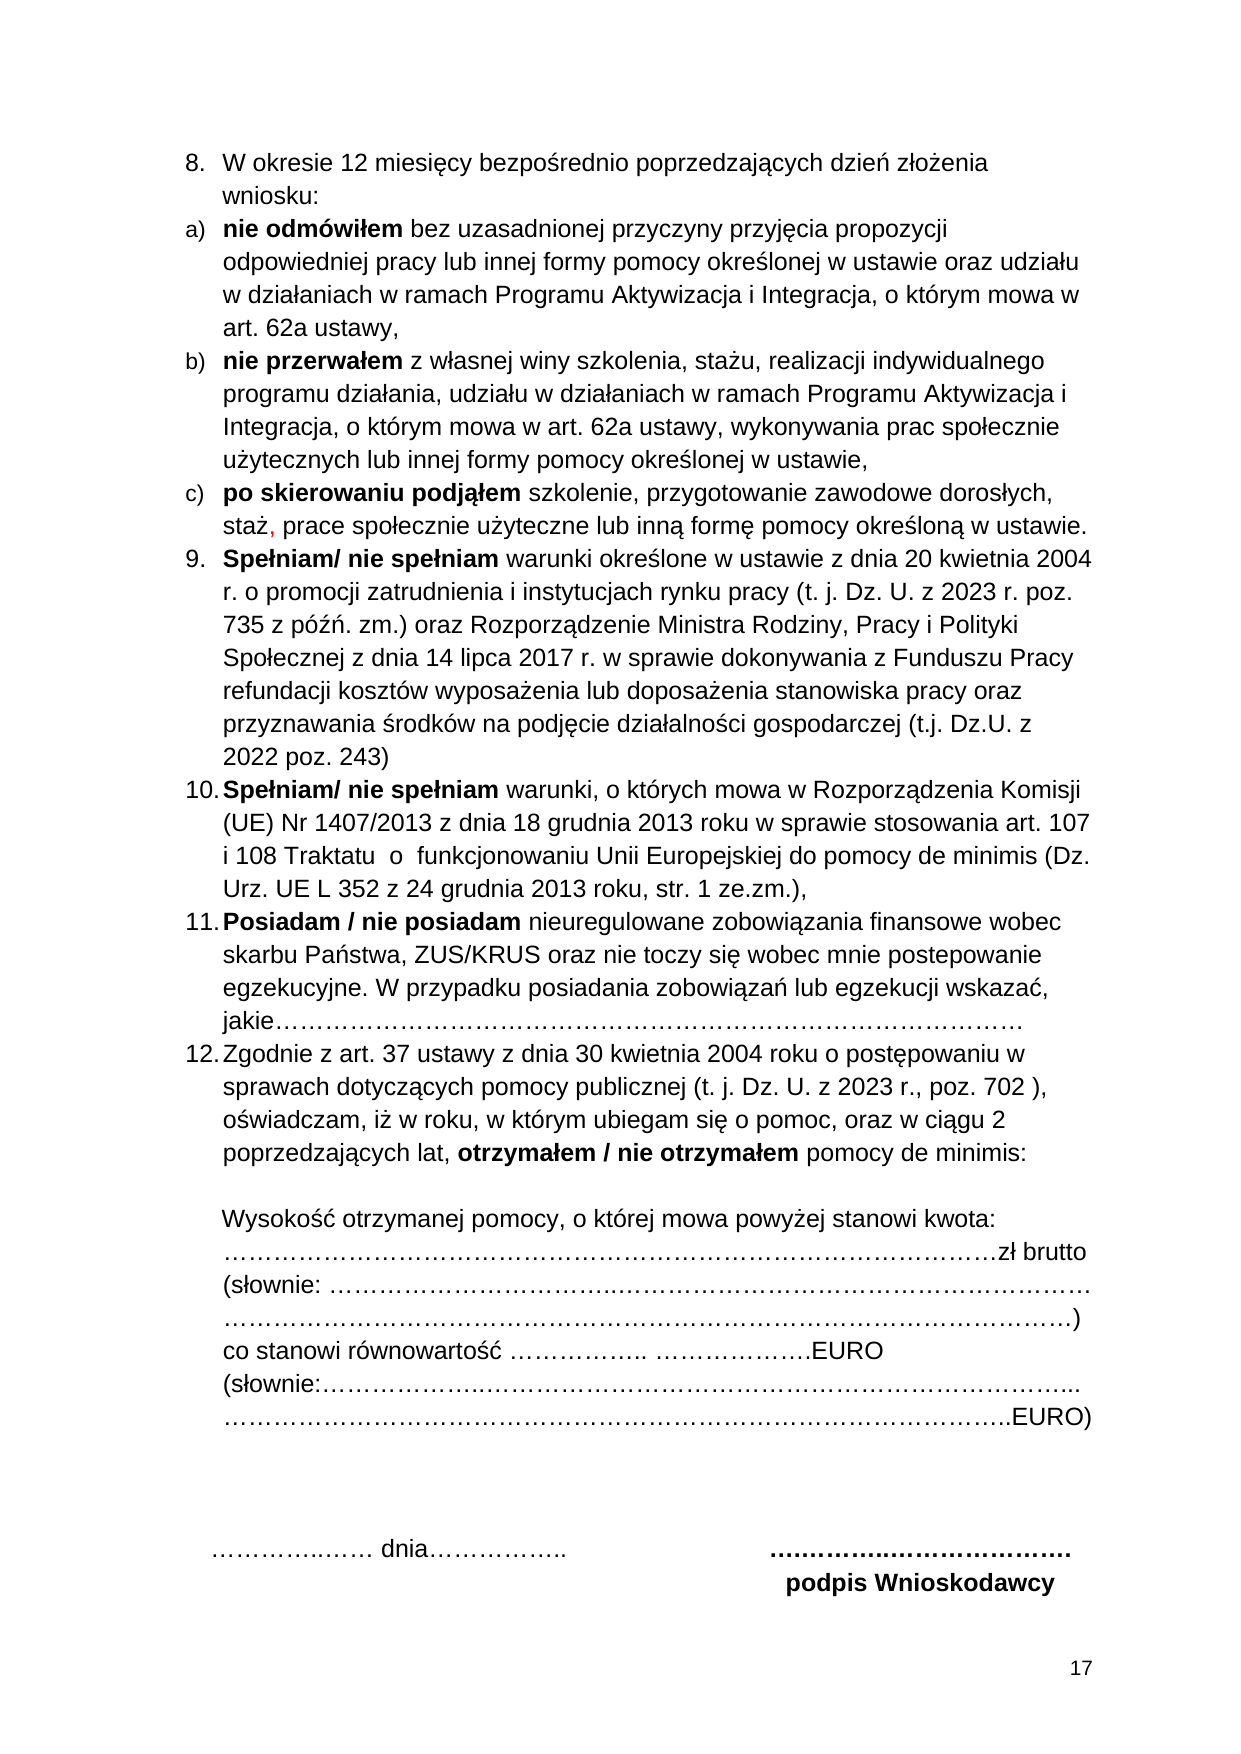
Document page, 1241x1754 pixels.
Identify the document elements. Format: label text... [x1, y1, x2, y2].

text podpis Wnioskodawcy [148, 1567, 1093, 1596]
list po skierowaniu podjąłem szkolenie, przygotowanie zawodowe dorosłych, staż, prace społecznie użyteczne lub inną formę pomocy określoną w ustawie. [185, 478, 1093, 539]
list nie odmówiłem bez uzasadnionej przyczyny przyjęcia propozycji odpowiedniej pracy lub innej formy pomocy określonej w ustawie oraz udziału w działaniach w ramach Programu Aktywizacja i Integracja, o którym mowa w art. 62a ustawy, [185, 214, 1093, 341]
text …………………………………………………………………………………………) [223, 1303, 1093, 1332]
text (słownie:………………..……………………………………………………………... …………………………………………………………………………………..EURO) [223, 1369, 1093, 1431]
list Spełniam/ nie spełniam warunki, o których mowa w Rozporządzenia Komisji (UE) Nr 1407/2013 z dnia 18 grudnia 2013 roku w sprawie stosowania art. 107 i 108 Traktatu o funkcjonowaniu Unii Europejskiej do pomocy de minimis (Dz. Urz. UE L 352 z 24 grudnia 2013 roku, str. 1 ze.zm.), [185, 775, 1093, 903]
text (słownie: ……………………………..………………………………………………… [223, 1270, 1093, 1299]
list W okresie 12 miesięcy bezpośrednio poprzedzających dzień złożenia wniosku: [185, 148, 1093, 209]
list nie przerwałem z własnej winy szkolenia, stażu, realizacji indywidualnego programu działania, udziału w działaniach w ramach Programu Aktywizacja i Integracja, o którym mowa w art. 62a ustawy, wykonywania prac społecznie użytecznych lub innej formy pomocy określonej w ustawie, [185, 346, 1093, 473]
text Wysokość otrzymanej pomocy, o której mowa powyżej stanowi kwota: [148, 1204, 1093, 1233]
list Spełniam/ nie spełniam warunki określone w ustawie z dnia 20 kwietnia 2004 r. o promocji zatrudnienia i instytucjach rynku pracy (t. j. Dz. U. z 2023 r. poz. 735 z późń. zm.) oraz Rozporządzenie Ministra Rodziny, Pracy i Polityki Społecznej z dnia 14 lipca 2017 r. w sprawie dokonywania z Funduszu Pracy refundacji kosztów wyposażenia lub doposażenia stanowiska pracy oraz przyznawania środków na podjęcie działalności gospodarczej (t.j. Dz.U. z 2022 poz. 243) [185, 544, 1093, 771]
text co stanowi równowartość …………….. ……………….EURO [223, 1336, 1093, 1365]
text …………………………………………………………………………………zł brutto [223, 1237, 1093, 1266]
list Zgodnie z art. 37 ustawy z dnia 30 kwietnia 2004 roku o postępowaniu w sprawach dotyczących pomocy publicznej (t. j. Dz. U. z 2023 r., poz. 702 ), oświadczam, iż w roku, w którym ubiegam się o pomoc, oraz w ciągu 2 poprzedzających lat, otrzymałem / nie otrzymałem pomocy de minimis: [185, 1039, 1093, 1167]
text …………..…… dnia…………….. ….………..…………………. [148, 1534, 1093, 1563]
list Posiadam / nie posiadam nieuregulowane zobowiązania finansowe wobec skarbu Państwa, ZUS/KRUS oraz nie toczy się wobec mnie postepowanie egzekucyjne. W przypadku posiadania zobowiązań lub egzekucji wskazać, jakie……………………………………………………………………………… [185, 907, 1093, 1035]
